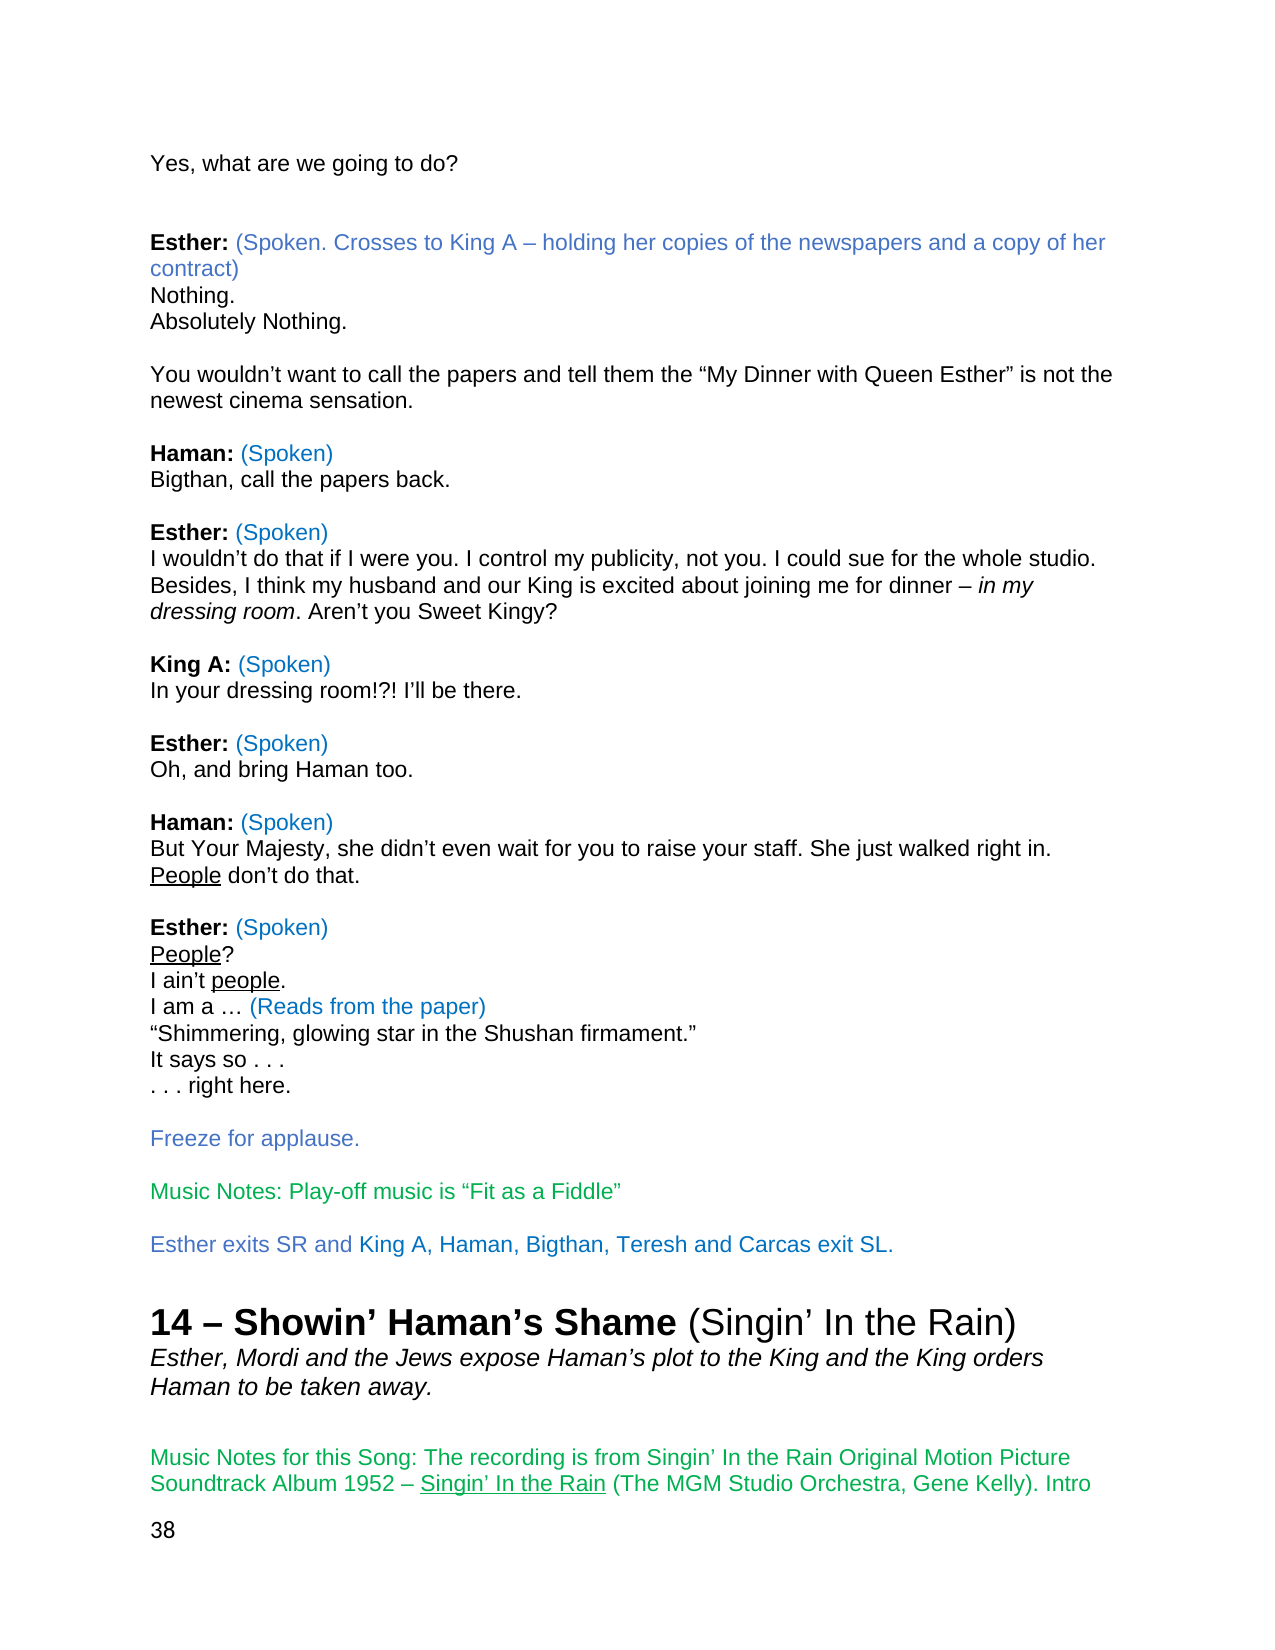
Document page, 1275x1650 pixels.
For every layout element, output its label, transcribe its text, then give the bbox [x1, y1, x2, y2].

text I am a … (Reads from the paper) [150, 993, 1125, 1020]
text Esther: (Spoken. Crosses to King A – holding her copies of the newspapers and a copy of her contract) [150, 229, 1125, 282]
text Bigthan, call the papers back. [150, 466, 1125, 493]
text Esther exits SR and King A, Haman, Bigthan, Teresh and Carcas exit SL. [150, 1231, 1125, 1257]
text You wouldn’t want to call the papers and tell them the “My Dinner with Queen Esther” is not the newest cinema sensation. [150, 361, 1125, 413]
text Esther, Mordi and the Jews expose Haman’s plot to the King and the King orders Haman to be taken away. [150, 1343, 1125, 1401]
text Freeze for applause. [150, 1125, 1125, 1151]
text Absolutely Nothing. [150, 308, 1125, 334]
text Esther: (Spoken) [150, 730, 1125, 756]
text It says so . . . [150, 1046, 1125, 1072]
text Nothing. [150, 282, 1125, 308]
text Esther: (Spoken) [150, 519, 1125, 545]
text Oh, and bring Haman too. [150, 756, 1125, 782]
text I wouldn’t do that if I were you. I control my publicity, not you. I could sue for the whole studio. Besides, I think my husband and our King is excited about joining me for dinner – in my dressing room. Aren’t you Sweet Kingy? [150, 545, 1125, 624]
text I ain’t people. [150, 967, 1125, 993]
text King A: (Spoken) [150, 651, 1125, 677]
text “Shimmering, glowing star in the Shushan firmament.” [150, 1020, 1125, 1046]
text Esther: (Spoken) [150, 914, 1125, 941]
text Haman: (Spoken) [150, 809, 1125, 835]
text In your dressing room!?! I’ll be there. [150, 677, 1125, 703]
text Music Notes: Play-off music is “Fit as a Fiddle” [150, 1178, 1125, 1204]
text People? [150, 941, 1125, 967]
text 14 – Showin’ Haman’s Shame (Singin’ In the Rain) [150, 1300, 1125, 1343]
text But Your Majesty, she didn’t even wait for you to raise your staff. She just walked right in. People don’t do that. [150, 835, 1125, 888]
text . . . right here. [150, 1072, 1125, 1099]
text Haman: (Spoken) [150, 440, 1125, 466]
text Yes, what are we going to do? [150, 150, 1125, 176]
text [150, 1444, 1125, 1496]
